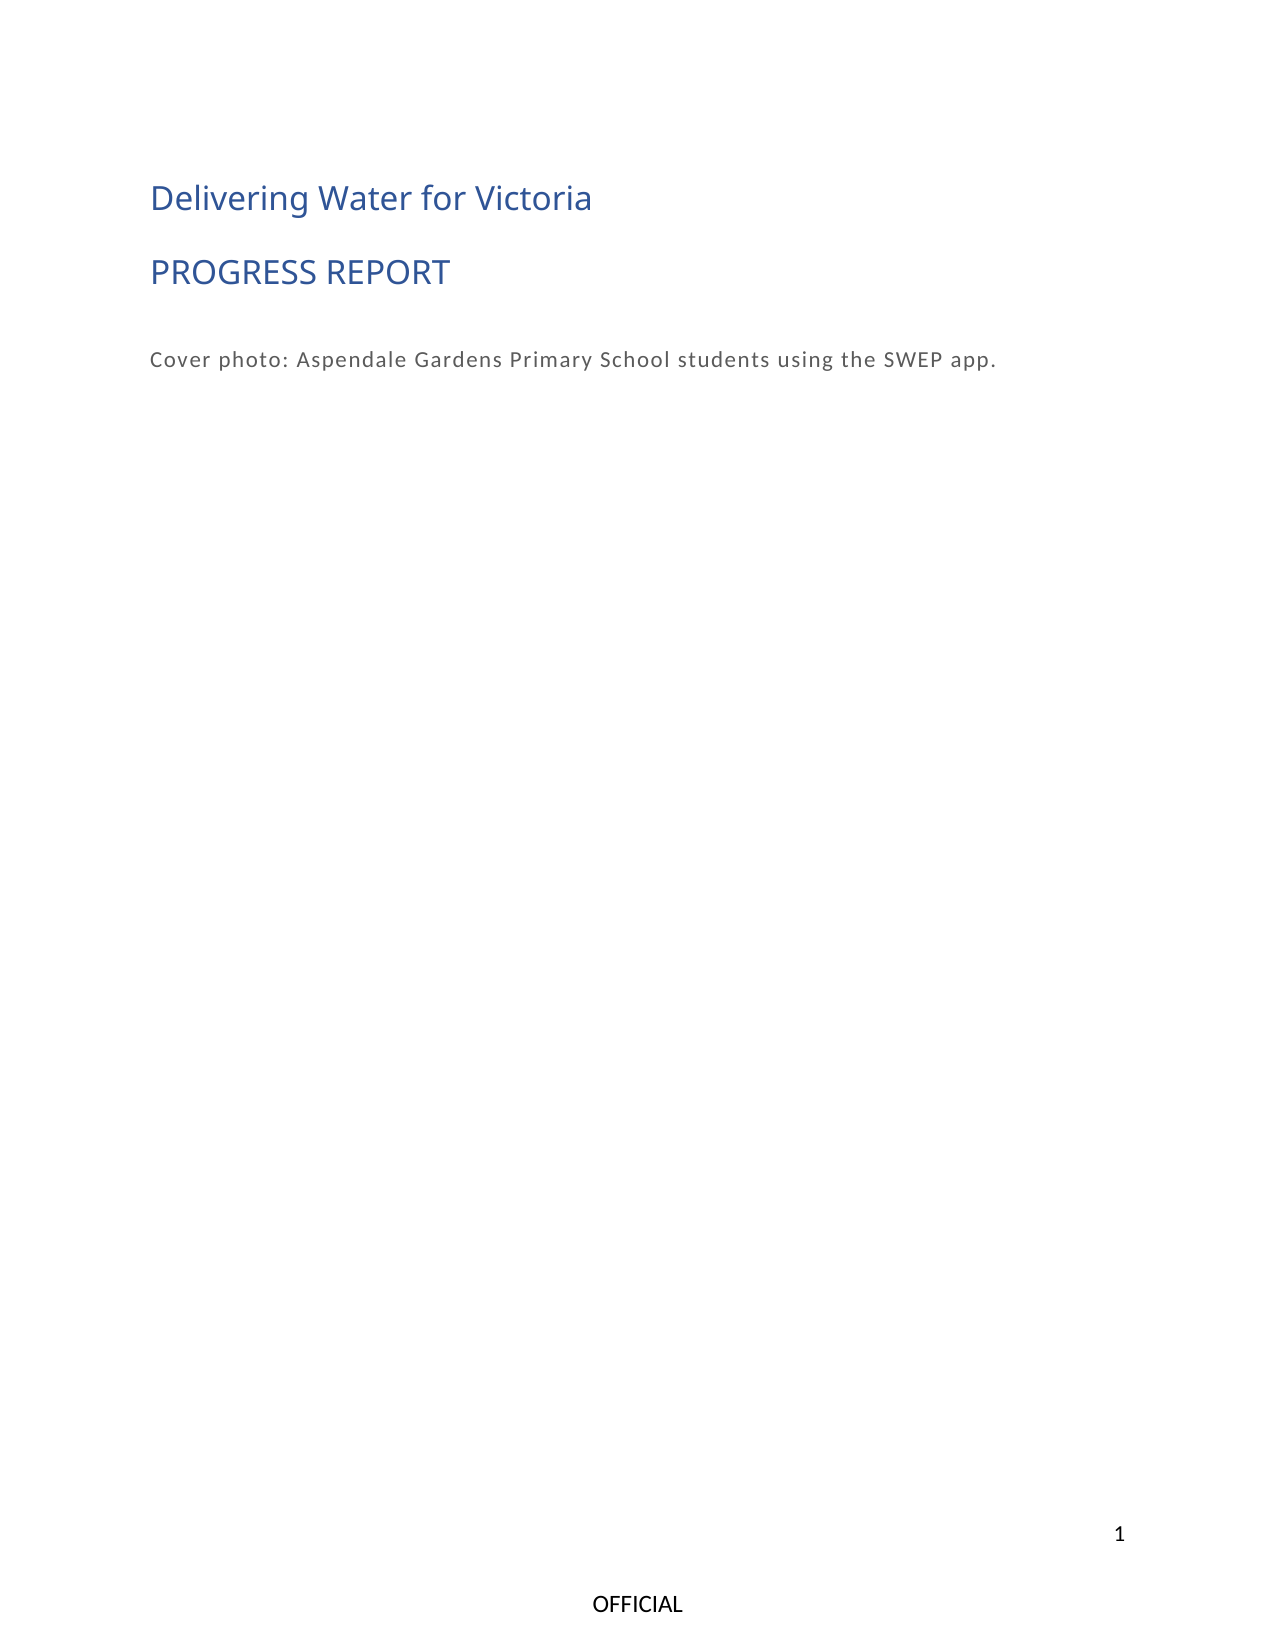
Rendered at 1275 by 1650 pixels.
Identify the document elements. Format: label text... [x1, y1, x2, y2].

subtitle Delivering Water for Victoria [150, 175, 1125, 220]
subtitle PROGRESS REPORT [150, 249, 1125, 294]
subtitle Cover photo: Aspendale Gardens Primary School students using the SWEP app. [150, 345, 1125, 373]
